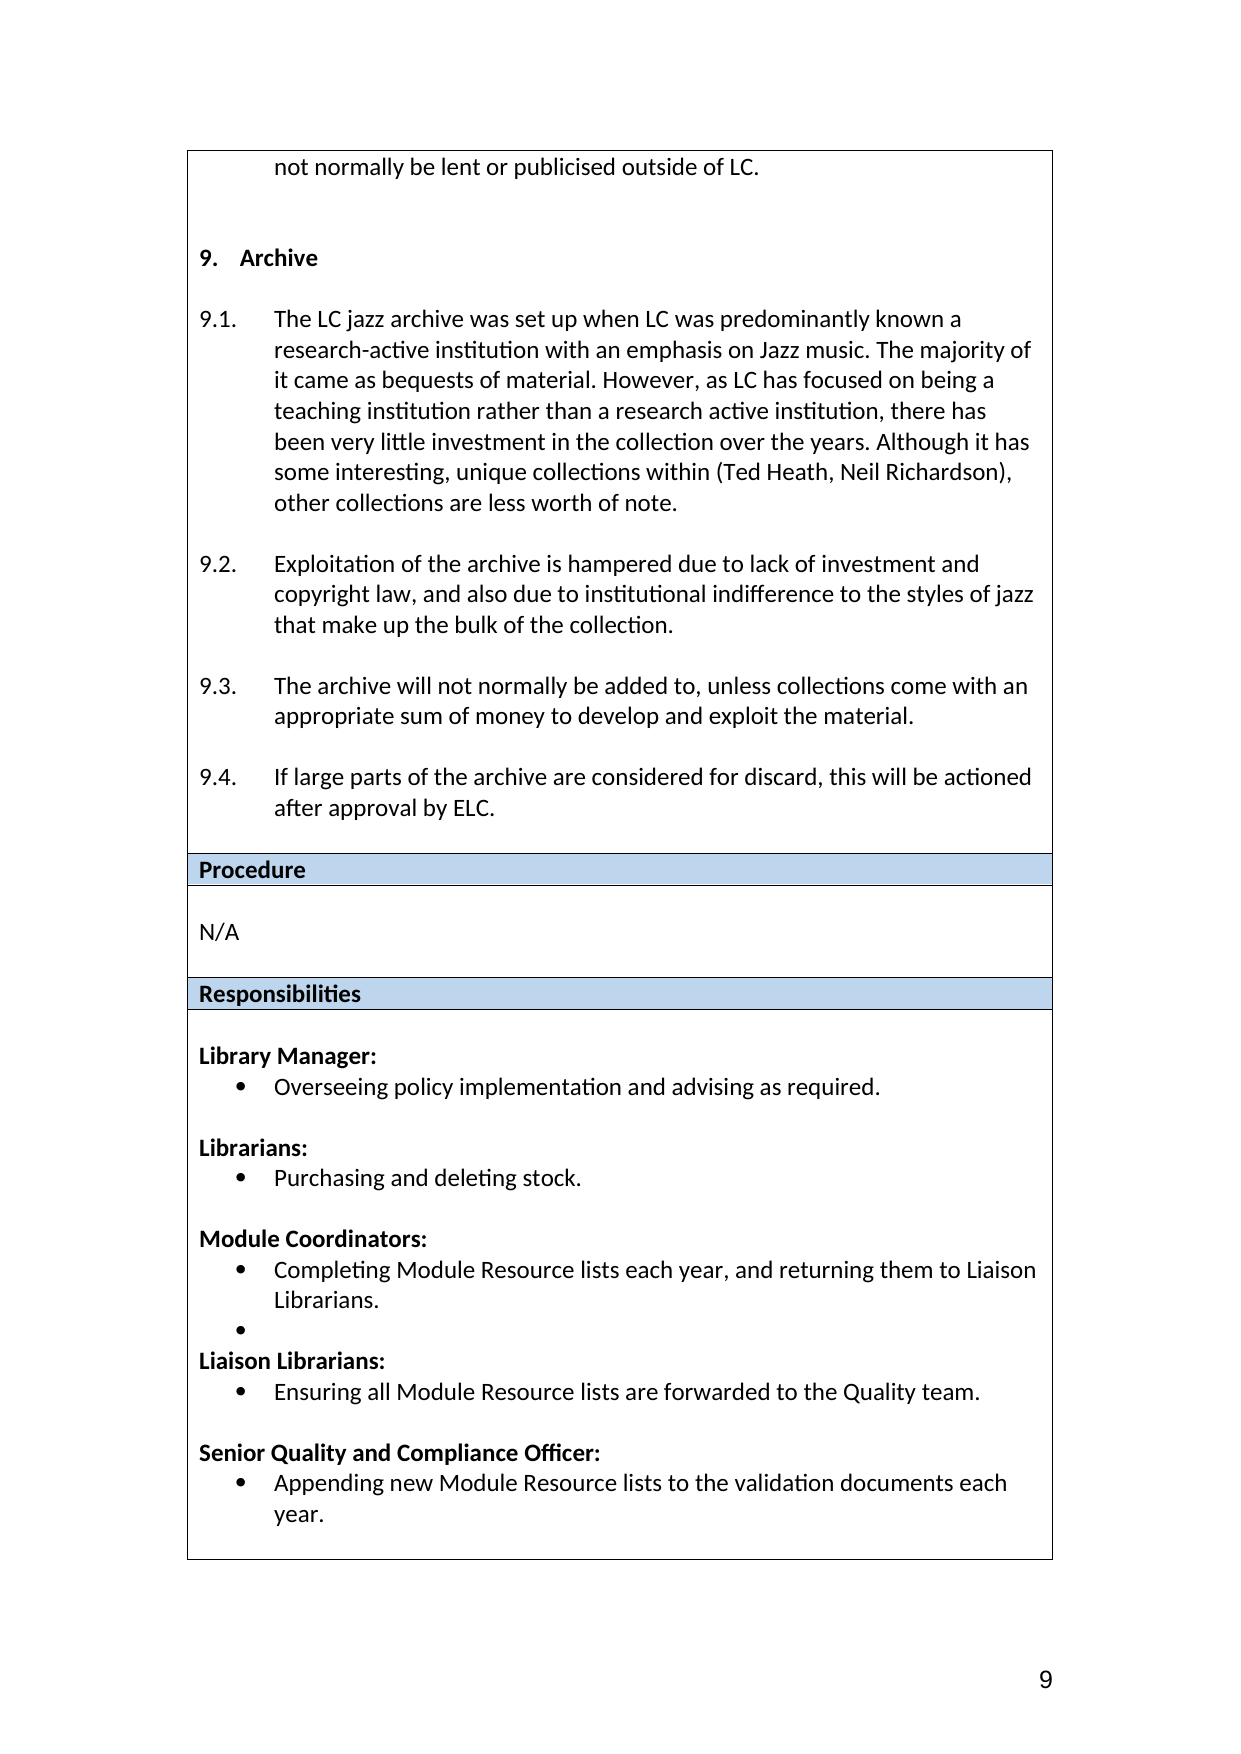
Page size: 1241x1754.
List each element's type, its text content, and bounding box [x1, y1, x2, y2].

table_cell Responsibilities [188, 978, 1052, 1009]
table_cell Procedure [188, 854, 1052, 884]
table_cell Library Manager: Overseeing policy implementation and advising as required. Librarians: Purchasing and deleting stock. Module Coordinators: Completing Module Resource lists each year, and returning them to Liaison Librarians. Liaison Librarians: Ensuring all Module Resource lists are forwarded to the Quality team. Senior Quality and Compliance Officer: Appending new Module Resource lists to the validation documents each year. [188, 1010, 1052, 1559]
table_cell N/A [188, 886, 1052, 977]
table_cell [188, 151, 1052, 853]
